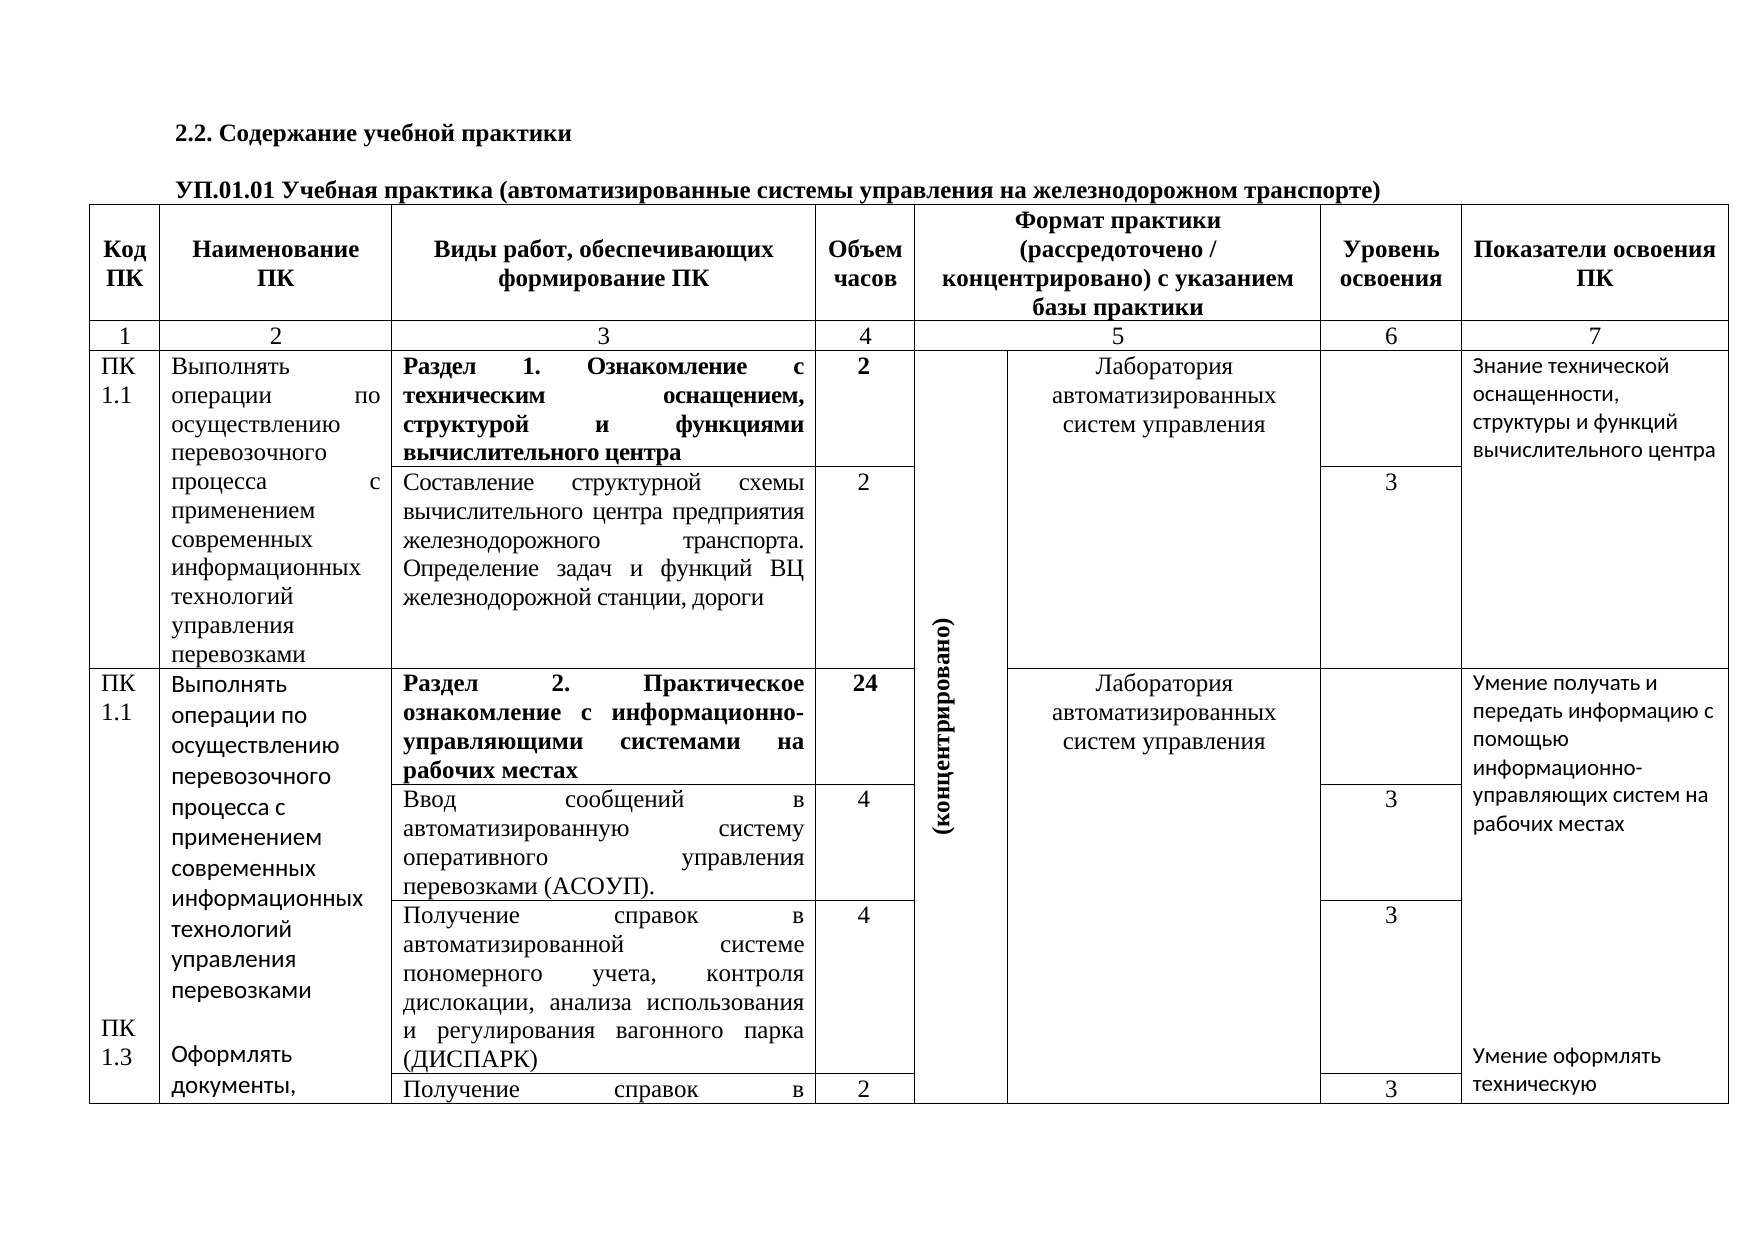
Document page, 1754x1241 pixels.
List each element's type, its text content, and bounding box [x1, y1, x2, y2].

table_cell 4 [816, 901, 914, 1073]
table_cell 3 [1321, 901, 1461, 1073]
table_header Формат практики (рассредоточено / концентрировано) с указанием базы практики [915, 205, 1320, 320]
table_header Наименование ПК [160, 205, 391, 320]
table_cell 2 [816, 467, 914, 667]
table_cell 6 [1321, 321, 1461, 350]
table_cell ПК 1.1 ПК 1.3 [90, 669, 159, 1103]
table_cell (концентрировано) [915, 351, 1007, 1103]
table_cell 3 [1321, 785, 1461, 899]
table_cell 4 [816, 321, 914, 350]
table_header Показатели освоения ПК [1462, 205, 1728, 320]
table_cell Умение получать и передать информацию с помощью информационно- управляющих систем на рабочих местах Умение оформлять техническую документацию [1462, 669, 1728, 1103]
table_cell 5 [915, 321, 1320, 350]
table_cell [1321, 351, 1461, 466]
table_header Объем часов [816, 205, 914, 320]
table_cell Получение справок в автоматизированной системе пономерного учета, контроля дислокации, анализа использования и регулирования вагонного парка (ДИСПАРК) [392, 901, 815, 1073]
table_cell Выполнять операции по осуществлению перевозочного процесса с применением современных информационных технологий управления перевозками Оформлять документы, регламентирующие организацию перевозочного процесса [160, 669, 391, 1103]
table_cell Лаборатория автоматизированных систем управления [1008, 351, 1320, 667]
table_cell [1321, 669, 1461, 783]
table_header Код ПК [90, 205, 159, 320]
text УП.01.01 Учебная практика (автоматизированные системы управления на железнодорожном транспорте) [101, 176, 1717, 204]
table_cell 3 [1321, 1074, 1461, 1103]
table_cell 2 [160, 321, 391, 350]
table_cell Раздел 2. Практическое ознакомление с информационно-управляющими системами на рабочих местах [392, 669, 815, 783]
table_header Виды работ, обеспечивающих формирование ПК [392, 205, 815, 320]
table_cell 2 [816, 351, 914, 466]
table_cell 1 [90, 321, 159, 350]
table_cell 7 [1462, 321, 1728, 350]
table_cell 3 [392, 321, 815, 350]
table_cell 24 [816, 669, 914, 783]
table_cell 3 [1321, 467, 1461, 667]
table_cell Знание технической оснащенности, структуры и функций вычислительного центра [1462, 351, 1728, 667]
table_cell ПК 1.1 [90, 351, 159, 667]
table_header Уровень освоения [1321, 205, 1461, 320]
table_cell 4 [816, 785, 914, 899]
text 2.2. Содержание учебной практики [101, 118, 1717, 147]
table_cell Раздел 1. Ознакомление с техническим оснащением, структурой и функциями вычислительного центра [392, 351, 815, 466]
table_cell 2 [816, 1074, 914, 1103]
table_cell Составление структурной схемы вычислительного центра предприятия железнодорожного транспорта. Определение задач и функций ВЦ железнодорожной станции, дороги [392, 467, 815, 667]
table_cell Ввод сообщений в автоматизированную систему оперативного управления перевозками (АСОУП). [392, 785, 815, 899]
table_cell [392, 1074, 815, 1103]
table_cell Лаборатория автоматизированных систем управления [1008, 669, 1320, 1103]
